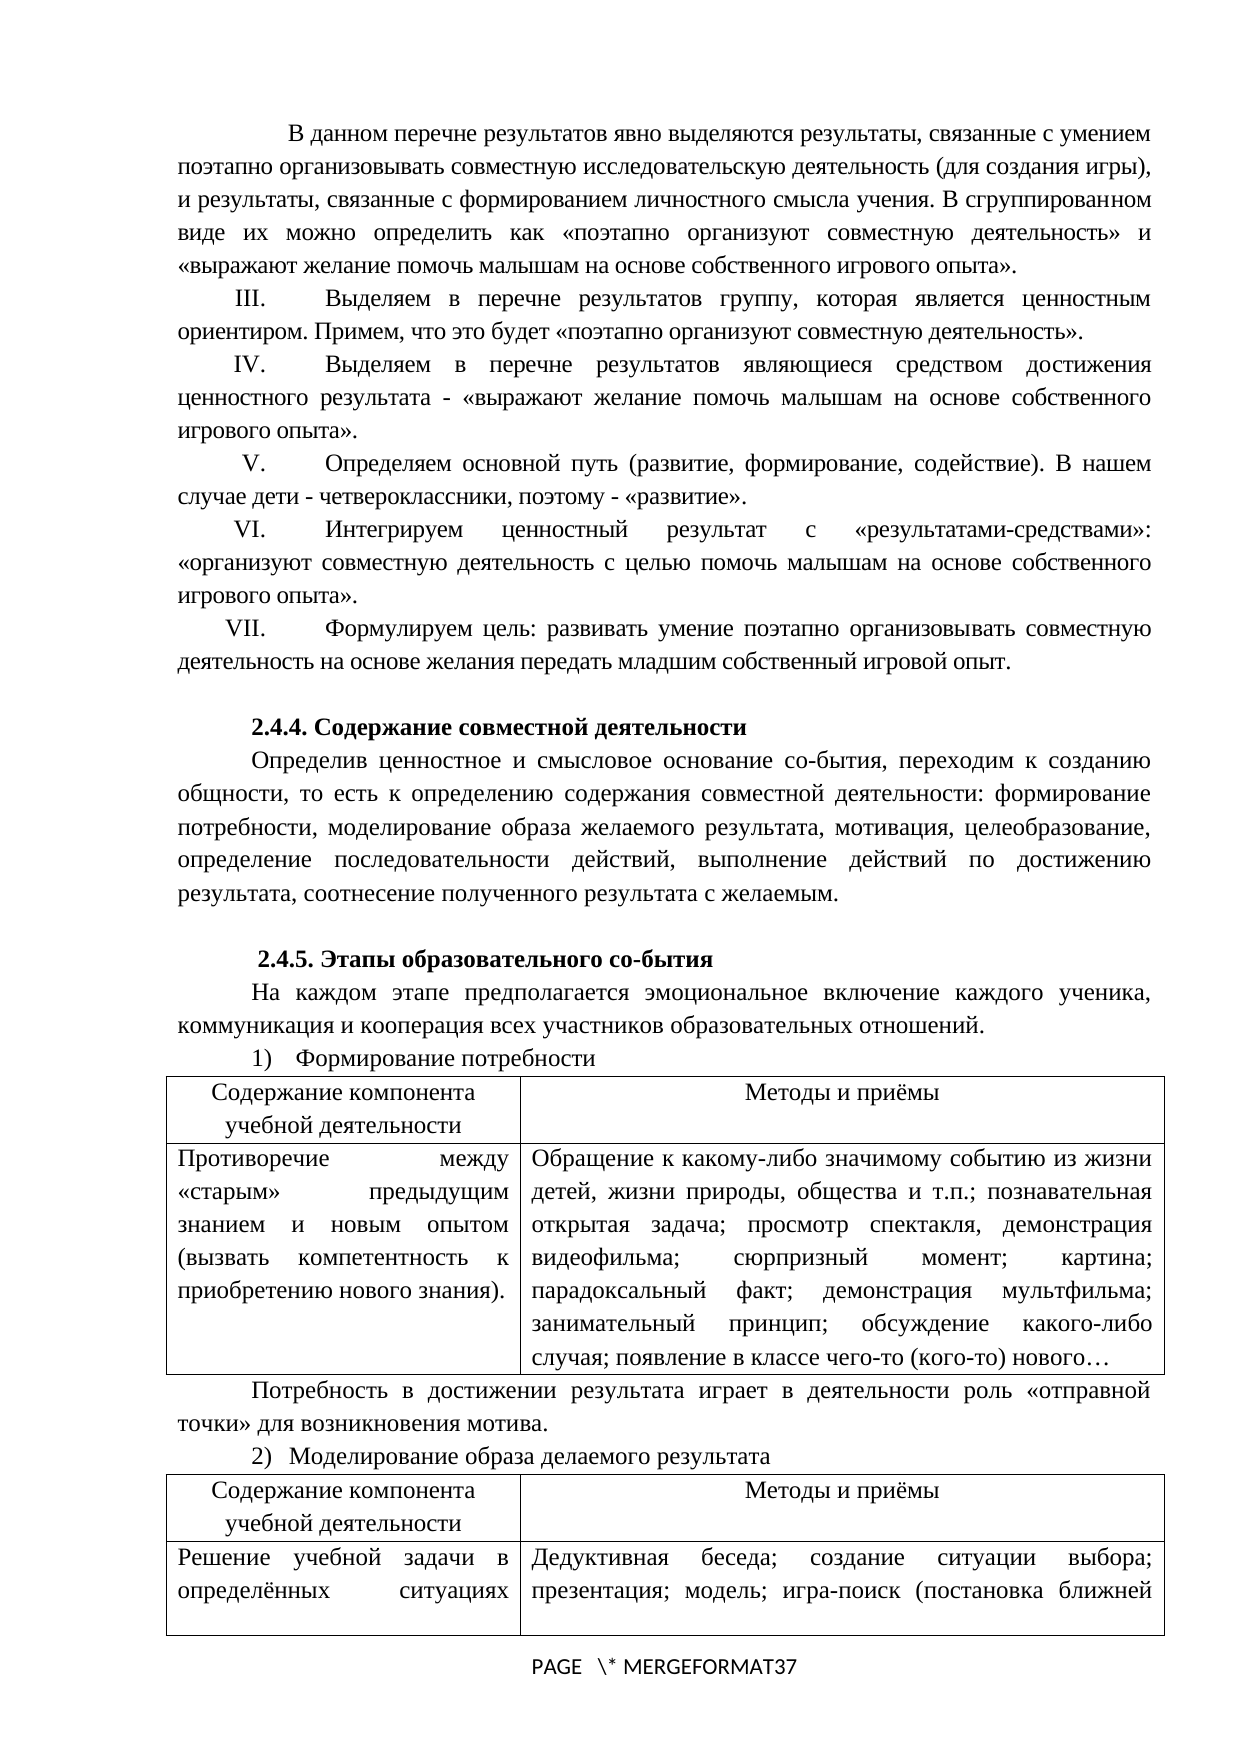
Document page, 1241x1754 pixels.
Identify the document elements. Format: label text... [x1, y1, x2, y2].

list Определяем основной путь (развитие, формирование, содействие). В нашем случае дети - четвероклассники, поэтому - «развитие». [177, 448, 1152, 510]
text В данном перечне результатов явно выделяются результаты, связанные с умением поэтапно организовывать совместную исследовательскую деятельность (для создания игры), и результаты, связанные с формированием личностного смысла учения. В сгруппированном виде их можно определить как «поэтапно организуют совместную деятельность» и «выражают желание помочь малышам на основе собственного игрового опыта». [177, 118, 1152, 151]
table_cell Противоречие между «старым» предыдущим знанием и новым опытом (вызвать компетентность к приобретению нового знания). [167, 1144, 520, 1374]
subtitle 2.4.4. Содержание совместной деятельности [177, 712, 1152, 741]
list Интегрируем ценностный результат с «результатами-средствами»: «организуют совместную деятельность с целью помочь малышам на основе собственного игрового опыта». [177, 576, 1152, 609]
subtitle 2.4.5. Этапы образовательного со-бытия [177, 944, 1152, 972]
list Формирование потребности [251, 1043, 1152, 1071]
table_cell Обращение к какому-либо значимому событию из жизни детей, жизни природы, общества и т.п.; познавательная открытая задача; просмотр спектакля, демонстрация видеофильма; сюрпризный момент; картина; парадоксальный факт; демонстрация мультфильма; занимательный принцип; обсуждение какого-либо случая; появление в классе чего-то (кого-то) нового… [521, 1144, 1164, 1374]
list Моделирование образа делаемого результата [251, 1441, 1152, 1470]
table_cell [521, 1542, 1164, 1635]
text На каждом этапе предполагается эмоциональное включение каждого ученика, коммуникация и кооперация всех участников образовательных отношений. [177, 977, 1152, 1038]
list Интегрируем ценностный результат с «результатами-средствами»: «организуют совместную деятельность с целью помочь малышам на основе собственного игрового опыта». [177, 514, 1152, 548]
list Выделяем в перечне результатов группу, которая является ценностным ориентиром. Примем, что это будет «поэтапно организуют совместную деятельность». [177, 283, 1152, 345]
text Определив ценностное и смысловое основание со-бытия, переходим к созданию общности, то есть к определению содержания совместной деятельности: формирование потребности, моделирование образа желаемого результата, мотивация, целеобразование, определение последовательности действий, выполнение действий по достижению результата, соотнесение полученного результата с желаемым. [177, 746, 1152, 906]
list Выделяем в перечне результатов являющиеся средством достижения ценностного результата - «выражают желание помочь малышам на основе собственного игрового опыта». [177, 349, 1152, 382]
table_header Методы и приёмы [521, 1475, 1164, 1541]
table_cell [167, 1542, 520, 1635]
text Потребность в достижении результата играет в деятельности роль «отправной точки» для возникновения мотива. [177, 1375, 1152, 1437]
table_header Методы и приёмы [521, 1077, 1164, 1142]
table_header Содержание компонента учебной деятельности [167, 1475, 520, 1541]
list Выделяем в перечне результатов являющиеся средством достижения ценностного результата - «выражают желание помочь малышам на основе собственного игрового опыта». [177, 411, 1152, 444]
list Формулируем цель: развивать умение поэтапно организовывать совместную деятельность на основе желания передать младшим собственный игровой опыт. [177, 613, 1152, 675]
table_header Содержание компонента учебной деятельности [167, 1077, 520, 1142]
text В данном перечне результатов явно выделяются результаты, связанные с умением поэтапно организовывать совместную исследовательскую деятельность (для создания игры), и результаты, связанные с формированием личностного смысла учения. В сгруппированном виде их можно определить как «поэтапно организуют совместную деятельность» и «выражают желание помочь малышам на основе собственного игрового опыта». [177, 246, 1152, 279]
